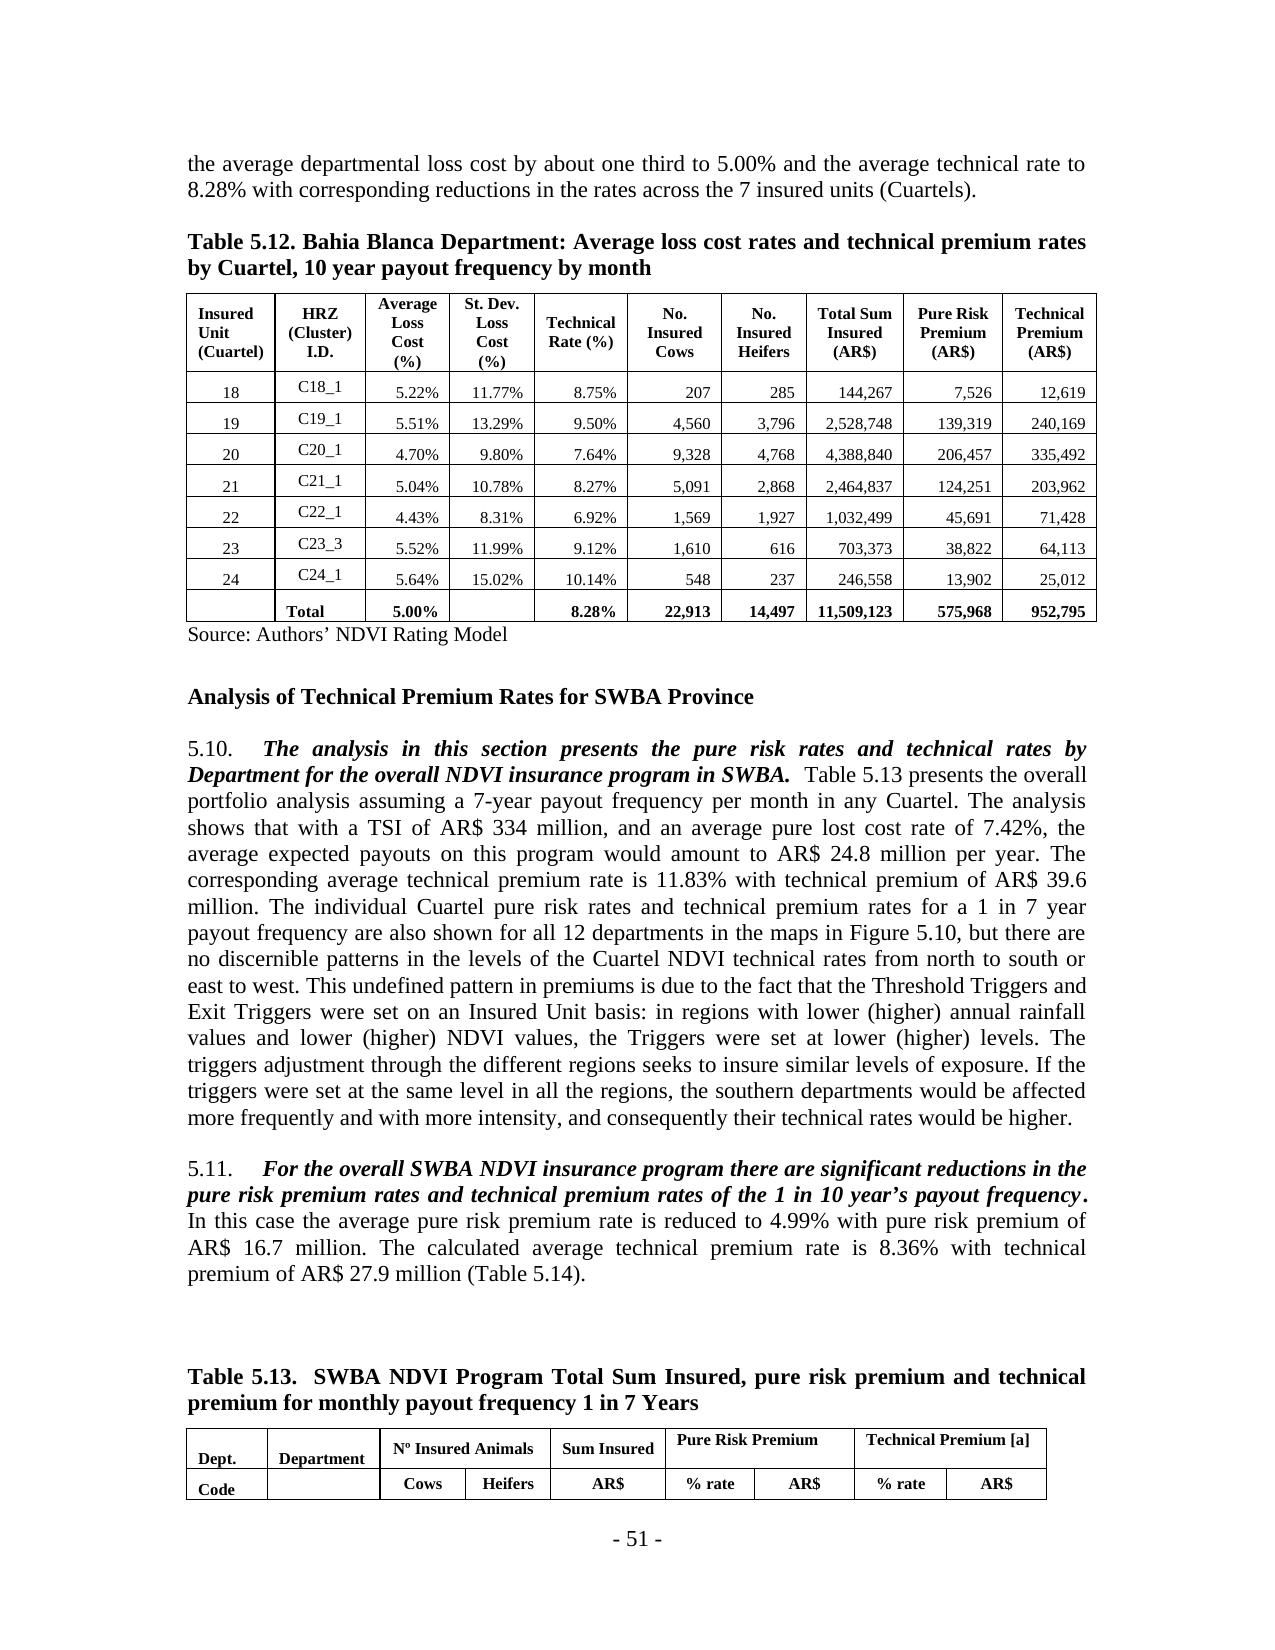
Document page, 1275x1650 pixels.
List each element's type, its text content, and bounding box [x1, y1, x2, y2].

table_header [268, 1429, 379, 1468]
table_cell 19 [187, 403, 274, 433]
table_cell C23_3 [276, 528, 365, 558]
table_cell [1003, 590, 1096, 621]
text Table 5.12. Bahia Blanca Department: Average loss cost rates and technical premium rates by Cuartel, 10 year payout frequency by month [187, 228, 1088, 280]
table_cell 5.04% [366, 465, 449, 496]
table_cell 64,113 [1003, 528, 1096, 558]
table_cell 22 [187, 497, 274, 527]
table_cell 548 [628, 559, 721, 589]
table_cell 203,962 [1003, 465, 1096, 496]
table_cell Total [276, 590, 365, 621]
text Source: Authors’ NDVI Rating Model [187, 622, 1088, 646]
list Analysis of Technical Premium Rates for SWBA Province [187, 683, 1088, 709]
table_cell 18 [187, 372, 274, 402]
table_cell 4.43% [366, 497, 449, 527]
table_cell 703,373 [807, 528, 903, 558]
table_cell 206,457 [904, 434, 1002, 464]
text For the overall SWBA NDVI insurance program there are significant reductions in the pure risk premium rates and technical premium rates of the 1 in 10 year’s payout frequency. In this case the average pure risk premium rate is reduced to 4.99% with pure risk premium of AR$ 16.7 million. The calculated average technical premium rate is 8.36% with technical premium of AR$ 27.9 million (Table 5.14). [187, 1155, 1088, 1287]
table_cell 9,328 [628, 434, 721, 464]
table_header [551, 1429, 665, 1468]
table_cell 240,169 [1003, 403, 1096, 433]
table_cell 5.22% [366, 372, 449, 402]
table_cell C20_1 [276, 434, 365, 464]
table_cell 575,968 [904, 590, 1002, 621]
table_cell 124,251 [904, 465, 1002, 496]
table_cell 20 [187, 434, 274, 464]
table_cell 13,902 [904, 559, 1002, 589]
table_cell C22_1 [276, 497, 365, 527]
table_cell 139,319 [904, 403, 1002, 433]
table_cell 7.64% [535, 434, 627, 464]
table_cell 1,032,499 [807, 497, 903, 527]
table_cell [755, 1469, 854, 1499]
table_cell 5.00% [366, 590, 449, 621]
table_cell 10.78% [450, 465, 534, 496]
table_cell 237 [722, 559, 806, 589]
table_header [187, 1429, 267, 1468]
text Table 5.13. SWBA NDVI Program Total Sum Insured, pure risk premium and technical premium for monthly payout frequency 1 in 7 Years [187, 1363, 1088, 1416]
table_header Insured Unit (Cuartel) [187, 294, 274, 371]
table_cell [187, 590, 274, 621]
table_cell 24 [187, 559, 274, 589]
table_cell 8.28% [535, 590, 627, 621]
table_cell 1,927 [722, 497, 806, 527]
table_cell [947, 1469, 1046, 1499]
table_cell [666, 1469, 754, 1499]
table_cell 9.50% [535, 403, 627, 433]
table_cell 11,509,123 [807, 590, 903, 621]
table_cell 5.52% [366, 528, 449, 558]
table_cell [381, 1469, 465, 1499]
table_cell 8.75% [535, 372, 627, 402]
table_cell 8.31% [450, 497, 534, 527]
table_cell 3,796 [722, 403, 806, 433]
table_cell 45,691 [904, 497, 1002, 527]
table_header No. Insured Cows [628, 294, 721, 371]
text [187, 150, 1088, 203]
table_cell [450, 590, 534, 621]
table_cell 4.70% [366, 434, 449, 464]
table_cell 10.14% [535, 559, 627, 589]
table_cell 6.92% [535, 497, 627, 527]
table_cell 8.27% [535, 465, 627, 496]
table_cell C18_1 [276, 372, 365, 402]
table_cell 5.51% [366, 403, 449, 433]
table_cell 38,822 [904, 528, 1002, 558]
table_header Technical Premium (AR$) [1003, 294, 1096, 371]
table_header Total Sum Insured (AR$) [807, 294, 903, 371]
table_cell 13.29% [450, 403, 534, 433]
table_cell 9.80% [450, 434, 534, 464]
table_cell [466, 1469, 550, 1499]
table_cell 9.12% [535, 528, 627, 558]
table_header St. Dev. Loss Cost (%) [450, 294, 534, 371]
table_header No. Insured Heifers [722, 294, 806, 371]
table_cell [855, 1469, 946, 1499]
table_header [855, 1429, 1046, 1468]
table_cell 25,012 [1003, 559, 1096, 589]
text The analysis in this section presents the pure risk rates and technical rates by Department for the overall NDVI insurance program in SWBA. Table 5.13 presents the overall portfolio analysis assuming a 7-year payout frequency per month in any Cuartel. The analysis shows that with a TSI of AR$ 334 million, and an average pure lost cost rate of 7.42%, the average expected payouts on this program would amount to AR$ 24.8 million per year. The corresponding average technical premium rate is 11.83% with technical premium of AR$ 39.6 million. The individual Cuartel pure risk rates and technical premium rates for a 1 in 7 year payout frequency are also shown for all 12 departments in the maps in Figure 5.10, but there are no discernible patterns in the levels of the Cuartel NDVI technical rates from north to south or east to west. This undefined pattern in premiums is due to the fact that the Threshold Triggers and Exit Triggers were set on an Insured Unit basis: in regions with lower (higher) annual rainfall values and lower (higher) NDVI values, the Triggers were set at lower (higher) levels. The triggers adjustment through the different regions seeks to insure similar levels of exposure. If the triggers were set at the same level in all the regions, the southern departments would be affected more frequently and with more intensity, and consequently their technical rates would be higher. [187, 734, 1088, 1130]
table_cell 2,868 [722, 465, 806, 496]
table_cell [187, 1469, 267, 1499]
table_cell 144,267 [807, 372, 903, 402]
table_cell C21_1 [276, 465, 365, 496]
table_cell 335,492 [1003, 434, 1096, 464]
table_cell 22,913 [628, 590, 721, 621]
table_cell 23 [187, 528, 274, 558]
table_cell C24_1 [276, 559, 365, 589]
table_cell 15.02% [450, 559, 534, 589]
table_header Technical Rate (%) [535, 294, 627, 371]
table_header Average Loss Cost (%) [366, 294, 449, 371]
table_header Pure Risk Premium (AR$) [904, 294, 1002, 371]
table_cell 246,558 [807, 559, 903, 589]
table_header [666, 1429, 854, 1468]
table_header HRZ (Cluster) I.D. [276, 294, 365, 371]
table_cell 1,569 [628, 497, 721, 527]
table_cell 7,526 [904, 372, 1002, 402]
table_cell 5.64% [366, 559, 449, 589]
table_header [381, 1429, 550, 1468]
table_cell 616 [722, 528, 806, 558]
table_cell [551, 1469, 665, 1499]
table_cell 14,497 [722, 590, 806, 621]
table_cell 2,464,837 [807, 465, 903, 496]
table_cell 285 [722, 372, 806, 402]
table_cell 11.99% [450, 528, 534, 558]
table_cell 4,768 [722, 434, 806, 464]
table_cell 207 [628, 372, 721, 402]
table_cell 2,528,748 [807, 403, 903, 433]
table_cell 11.77% [450, 372, 534, 402]
table_cell 4,560 [628, 403, 721, 433]
table_cell 21 [187, 465, 274, 496]
table_cell 71,428 [1003, 497, 1096, 527]
table_cell C19_1 [276, 403, 365, 433]
table_cell 1,610 [628, 528, 721, 558]
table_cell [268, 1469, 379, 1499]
table_cell 4,388,840 [807, 434, 903, 464]
table_cell 5,091 [628, 465, 721, 496]
table_cell 12,619 [1003, 372, 1096, 402]
